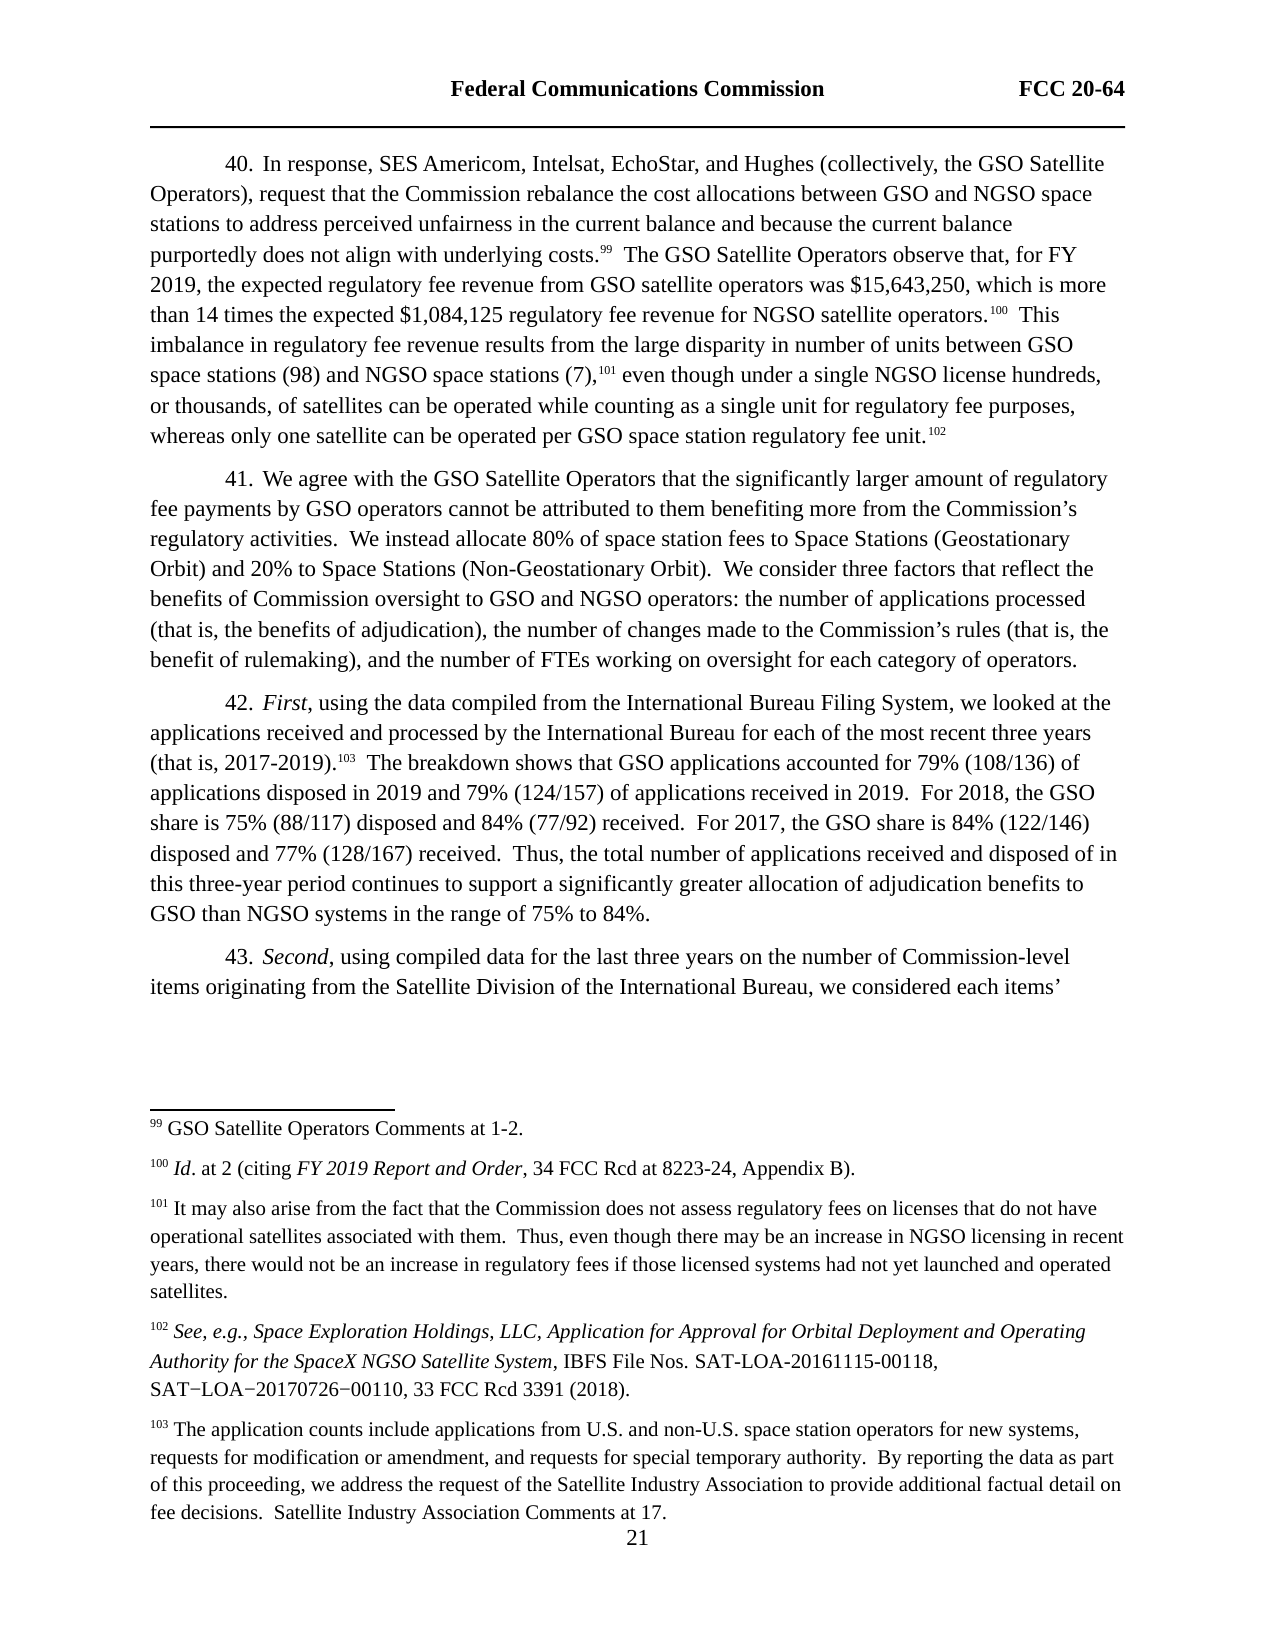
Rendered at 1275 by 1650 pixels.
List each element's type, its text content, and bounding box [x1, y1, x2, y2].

text First, using the data compiled from the International Bureau Filing System, we looked at the applications received and processed by the International Bureau for each of the most recent three years (that is, 2017-2019). The breakdown shows that GSO applications accounted for 79% (108/136) of applications disposed in 2019 and 79% (124/157) of applications received in 2019. For 2018, the GSO share is 75% (88/117) disposed and 84% (77/92) received. For 2017, the GSO share is 84% (122/146) disposed and 77% (128/167) received. Thus, the total number of applications received and disposed of in this three-year period continues to support a significantly greater allocation of adjudication benefits to GSO than NGSO systems in the range of 75% to 84%. [150, 688, 1125, 926]
text We agree with the GSO Satellite Operators that the significantly larger amount of regulatory fee payments by GSO operators cannot be attributed to them benefiting more from the Commission’s regulatory activities. We instead allocate 80% of space station fees to Space Stations (Geostationary Orbit) and 20% to Space Stations (Non-Geostationary Orbit). We consider three factors that reflect the benefits of Commission oversight to GSO and NGSO operators: the number of applications processed (that is, the benefits of adjudication), the number of changes made to the Commission’s rules (that is, the benefit of rulemaking), and the number of FTEs working on oversight for each category of operators. [150, 464, 1125, 672]
text In response, SES Americom, Intelsat, EchoStar, and Hughes (collectively, the GSO Satellite Operators), request that the Commission rebalance the cost allocations between GSO and NGSO space stations to address perceived unfairness in the current balance and because the current balance purportedly does not align with underlying costs. The GSO Satellite Operators observe that, for FY 2019, the expected regulatory fee revenue from GSO satellite operators was $15,643,250, which is more than 14 times the expected $1,084,125 regulatory fee revenue for NGSO satellite operators. This imbalance in regulatory fee revenue results from the large disparity in number of units between GSO space stations (98) and NGSO space stations (7), even though under a single NGSO license hundreds, or thousands, of satellites can be operated while counting as a single unit for regulatory fee purposes, whereas only one satellite can be operated per GSO space station regulatory fee unit. [150, 150, 1125, 448]
